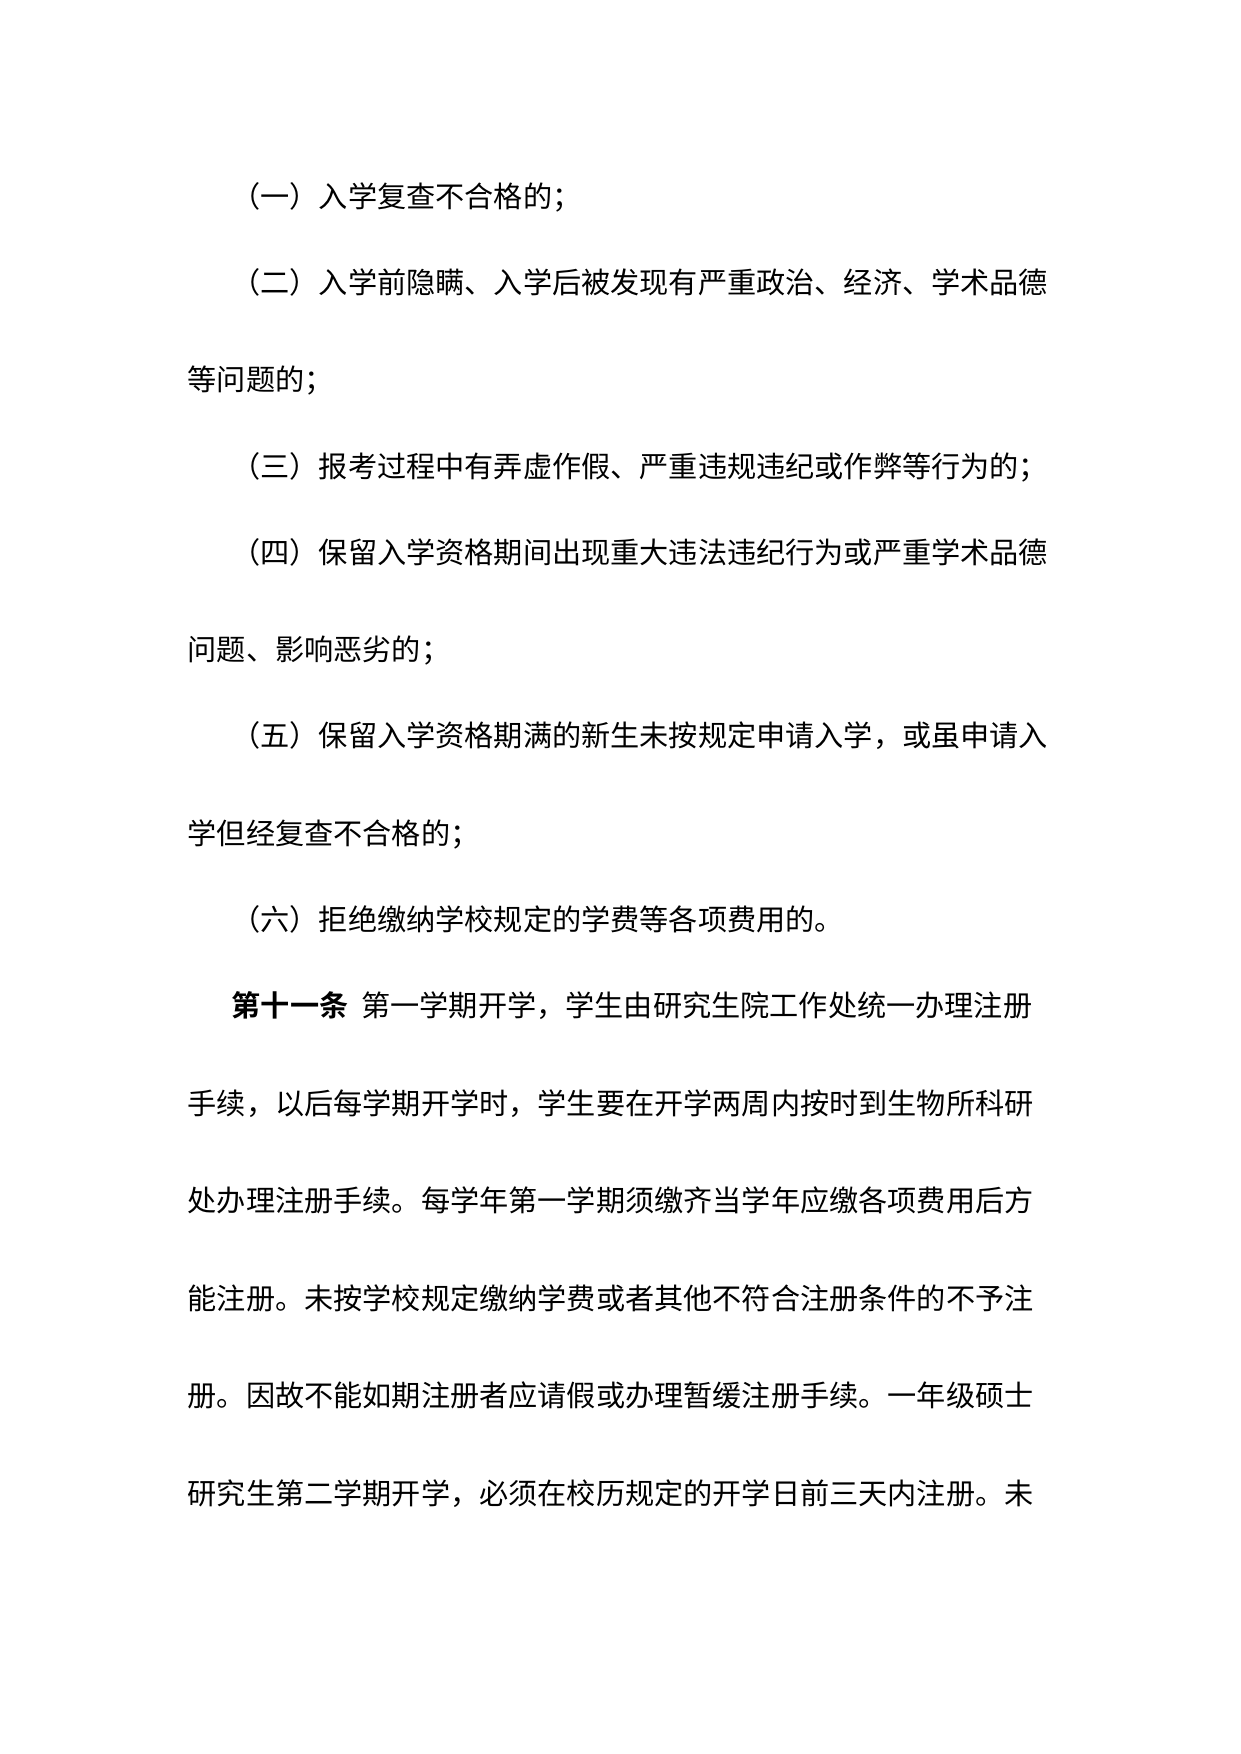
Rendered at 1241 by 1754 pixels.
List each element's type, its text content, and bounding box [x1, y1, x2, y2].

text （一）入学复查不合格的； [187, 162, 1053, 227]
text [187, 971, 1053, 1524]
text （三）报考过程中有弄虚作假、严重违规违纪或作弊等行为的； [187, 432, 1053, 497]
text （四）保留入学资格期间出现重大违法违纪行为或严重学术品德问题、影响恶劣的； [187, 518, 1053, 680]
text （二）入学前隐瞒、入学后被发现有严重政治、经济、学术品德等问题的； [187, 248, 1053, 411]
text （六）拒绝缴纳学校规定的学费等各项费用的。 [187, 885, 1053, 950]
text （五）保留入学资格期满的新生未按规定申请入学，或虽申请入学但经复查不合格的； [187, 702, 1053, 864]
